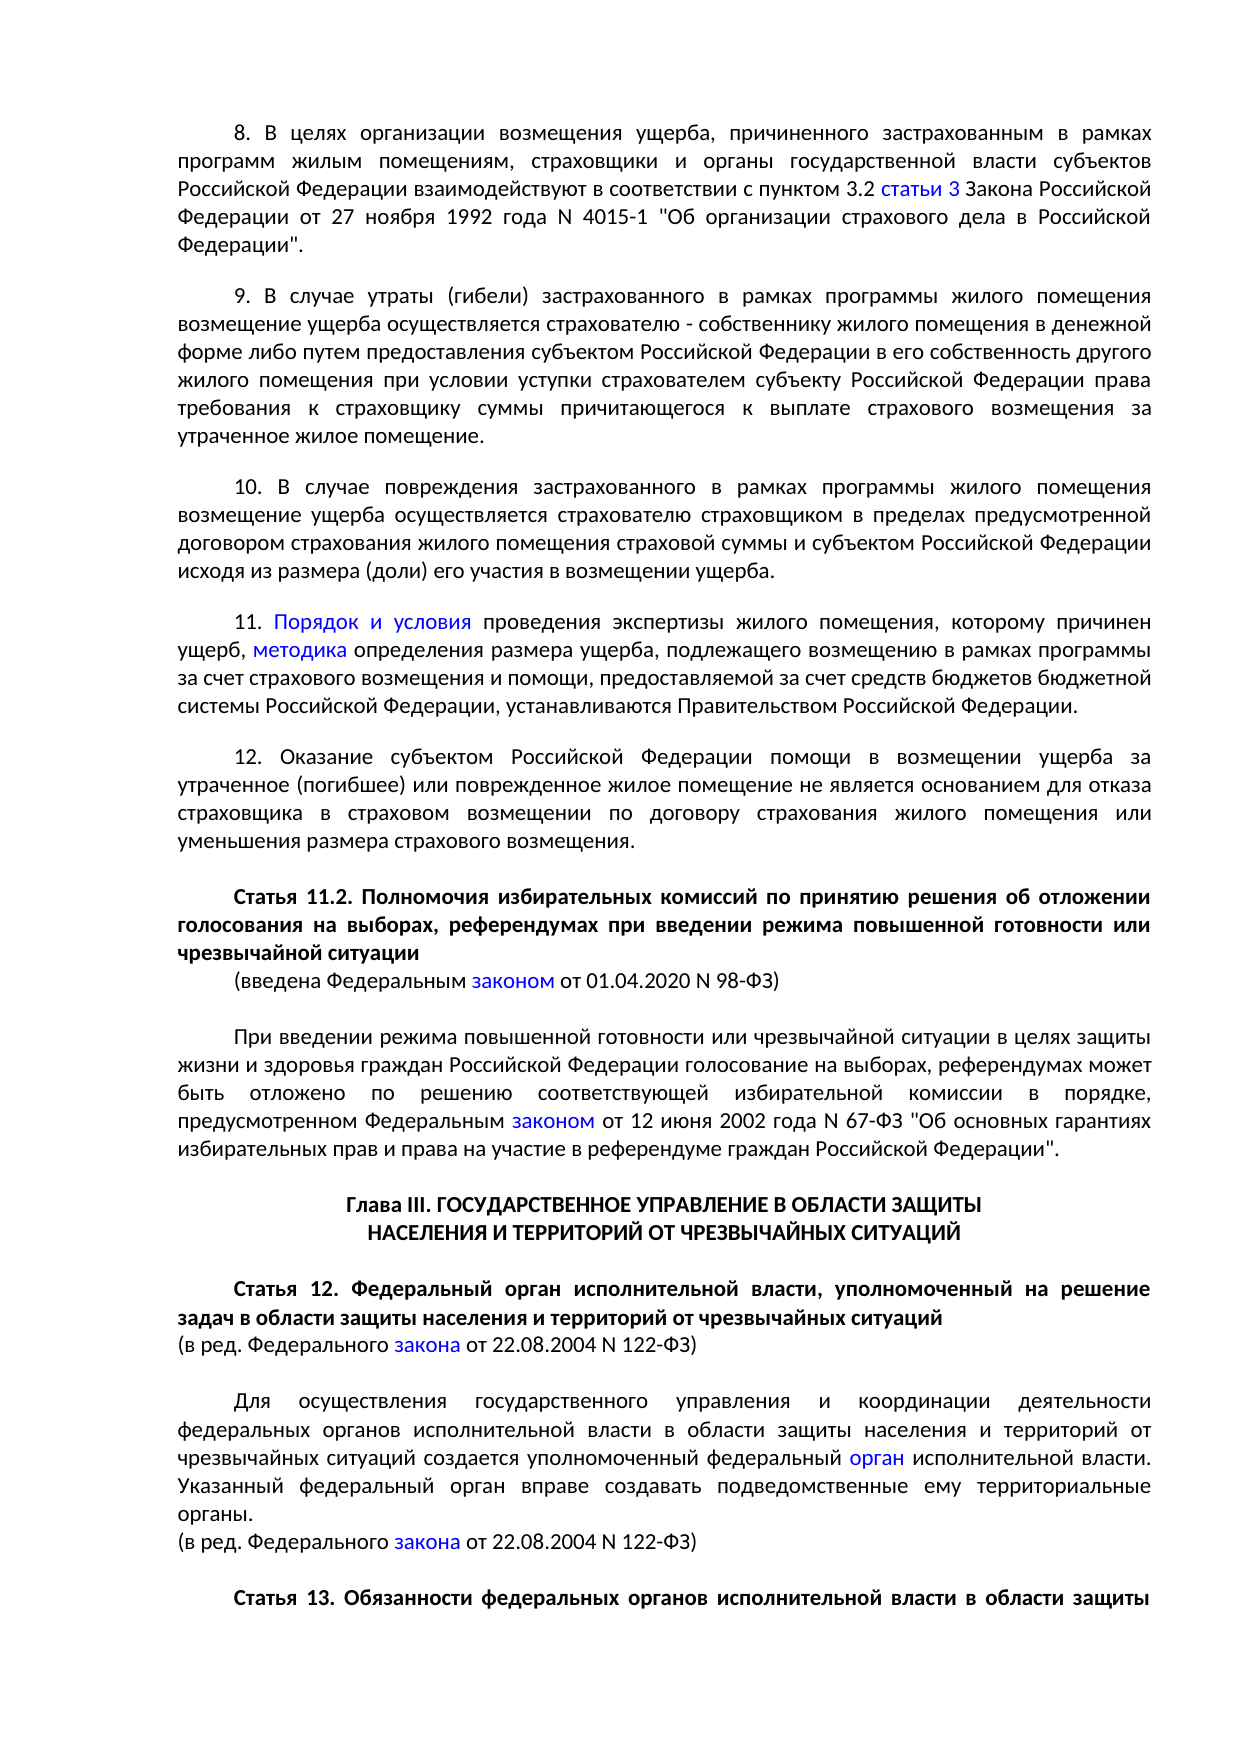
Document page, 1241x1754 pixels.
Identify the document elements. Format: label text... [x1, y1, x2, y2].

title НАСЕЛЕНИЯ И ТЕРРИТОРИЙ ОТ ЧРЕЗВЫЧАЙНЫХ СИТУАЦИЙ [177, 1218, 1152, 1247]
title Статья 12. Федеральный орган исполнительной власти, уполномоченный на решение задач в области защиты населения и территорий от чрезвычайных ситуаций [177, 1274, 1152, 1331]
text (в ред. Федерального закона от 22.08.2004 N 122-ФЗ) [177, 1331, 1152, 1359]
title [177, 1583, 1152, 1611]
text 11. Порядок и условия проведения экспертизы жилого помещения, которому причинен ущерб, методика определения размера ущерба, подлежащего возмещению в рамках программы за счет страхового возмещения и помощи, предоставляемой за счет средств бюджетов бюджетной системы Российской Федерации, устанавливаются Правительством Российской Федерации. [177, 607, 1152, 719]
text При введении режима повышенной готовности или чрезвычайной ситуации в целях защиты жизни и здоровья граждан Российской Федерации голосование на выборах, референдумах может быть отложено по решению соответствующей избирательной комиссии в порядке, предусмотренном Федеральным законом от 12 июня 2002 года N 67-ФЗ "Об основных гарантиях избирательных прав и права на участие в референдуме граждан Российской Федерации". [177, 1022, 1152, 1162]
text 12. Оказание субъектом Российской Федерации помощи в возмещении ущерба за утраченное (погибшее) или поврежденное жилое помещение не является основанием для отказа страховщика в страховом возмещении по договору страхования жилого помещения или уменьшения размера страхового возмещения. [177, 742, 1152, 854]
text (в ред. Федерального закона от 22.08.2004 N 122-ФЗ) [177, 1527, 1152, 1555]
text 8. В целях организации возмещения ущерба, причиненного застрахованным в рамках программ жилым помещениям, страховщики и органы государственной власти субъектов Российской Федерации взаимодействуют в соответствии с пунктом 3.2 статьи 3 Закона Российской Федерации от 27 ноября 1992 года N 4015-1 "Об организации страхового дела в Российской Федерации". [177, 118, 1152, 258]
text 10. В случае повреждения застрахованного в рамках программы жилого помещения возмещение ущерба осуществляется страхователю страховщиком в пределах предусмотренной договором страхования жилого помещения страховой суммы и субъектом Российской Федерации исходя из размера (доли) его участия в возмещении ущерба. [177, 472, 1152, 584]
text (введена Федеральным законом от 01.04.2020 N 98-ФЗ) [177, 966, 1152, 994]
text Для осуществления государственного управления и координации деятельности федеральных органов исполнительной власти в области защиты населения и территорий от чрезвычайных ситуаций создается уполномоченный федеральный орган исполнительной власти. Указанный федеральный орган вправе создавать подведомственные ему территориальные органы. [177, 1387, 1152, 1527]
title Глава III. ГОСУДАРСТВЕННОЕ УПРАВЛЕНИЕ В ОБЛАСТИ ЗАЩИТЫ [177, 1191, 1152, 1218]
title Статья 11.2. Полномочия избирательных комиссий по принятию решения об отложении голосования на выборах, референдумах при введении режима повышенной готовности или чрезвычайной ситуации [177, 882, 1152, 966]
text 9. В случае утраты (гибели) застрахованного в рамках программы жилого помещения возмещение ущерба осуществляется страхователю - собственнику жилого помещения в денежной форме либо путем предоставления субъектом Российской Федерации в его собственность другого жилого помещения при условии уступки страхователем субъекту Российской Федерации права требования к страховщику суммы причитающегося к выплате страхового возмещения за утраченное жилое помещение. [177, 281, 1152, 449]
